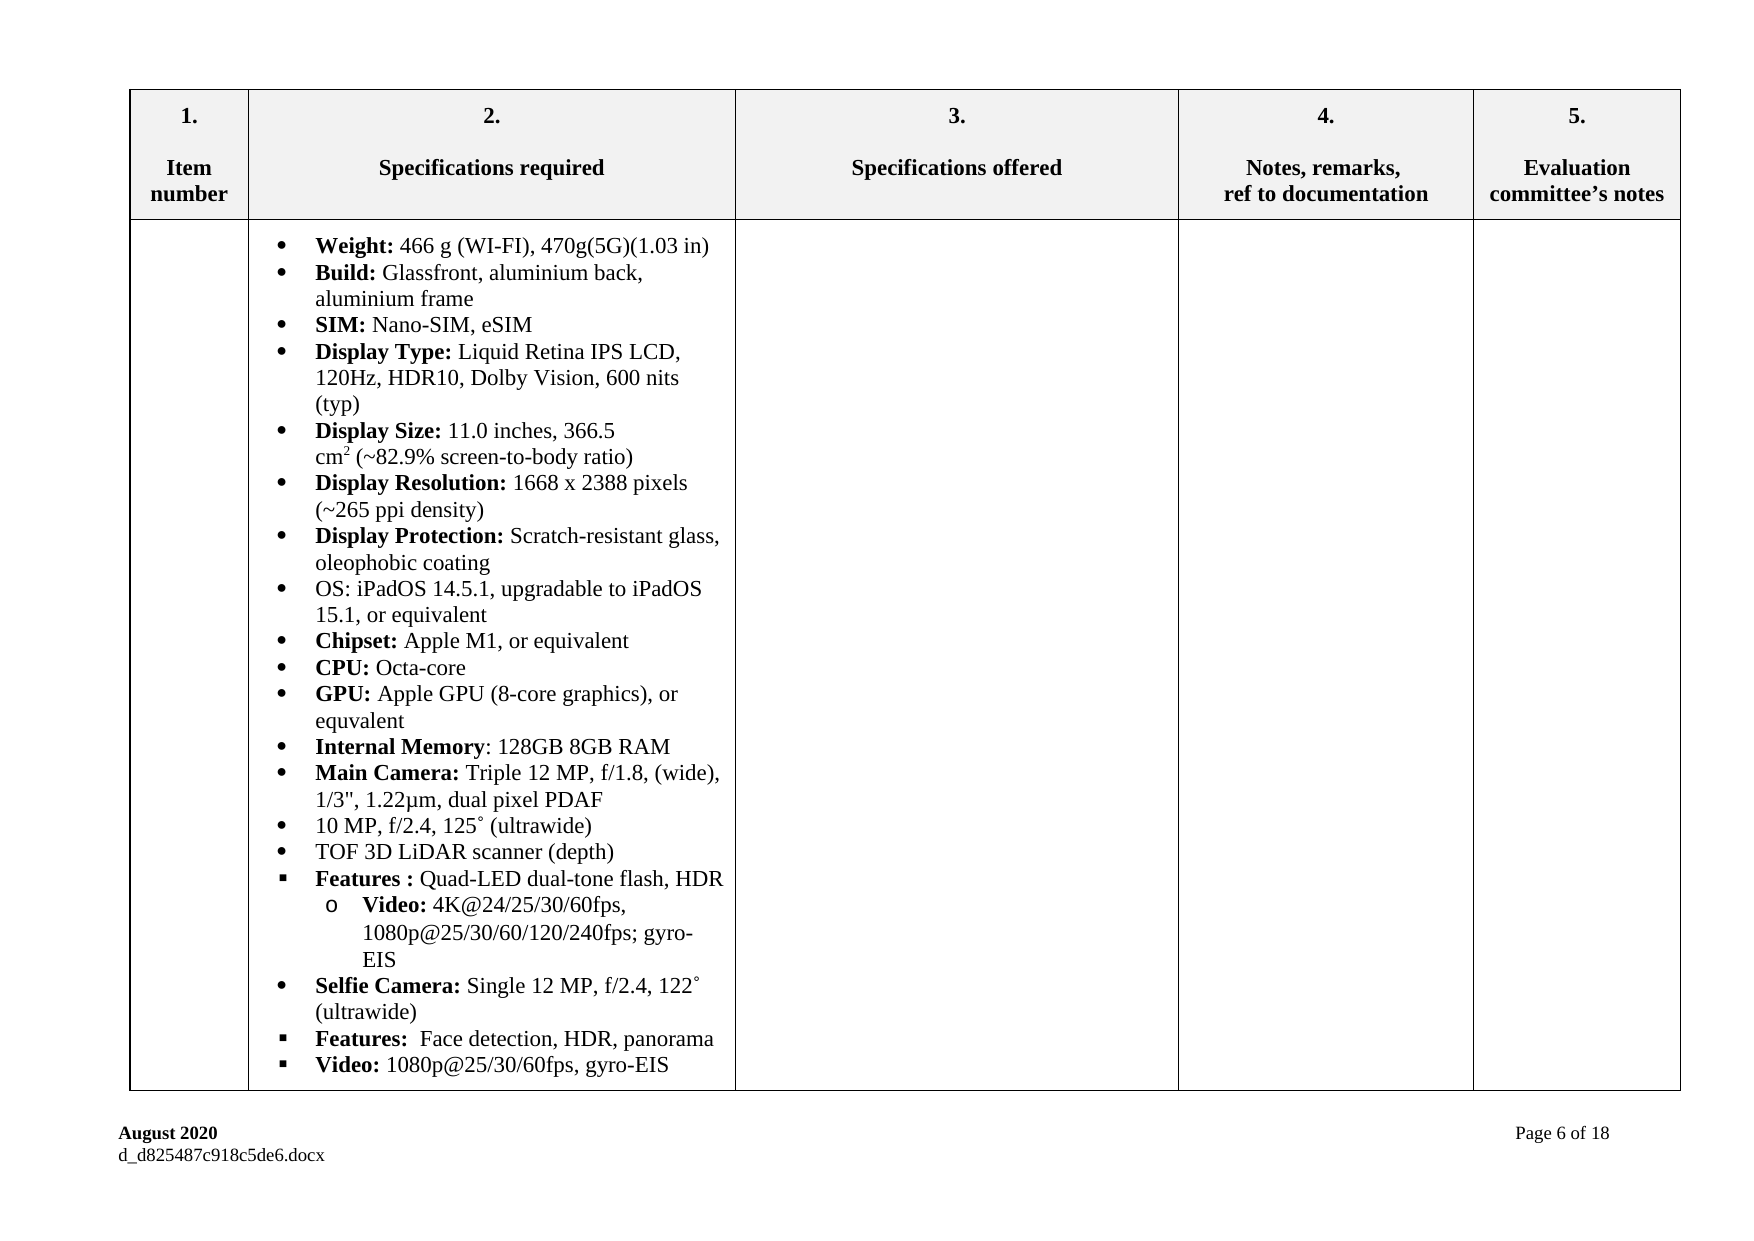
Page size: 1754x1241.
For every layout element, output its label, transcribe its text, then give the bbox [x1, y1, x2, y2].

table_header 1. Item number [131, 90, 248, 219]
table_header 3. Specifications offered [736, 90, 1178, 219]
table_cell [1474, 220, 1680, 1090]
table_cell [249, 220, 735, 1090]
table_header 4. Notes, remarks, ref to documentation [1179, 90, 1473, 219]
table_cell [736, 220, 1178, 1090]
table_cell 6 [131, 220, 248, 1090]
table_header 5. Evaluation committee’s notes [1474, 90, 1680, 219]
table_header 2. Specifications required [249, 90, 735, 219]
table_cell [1179, 220, 1473, 1090]
